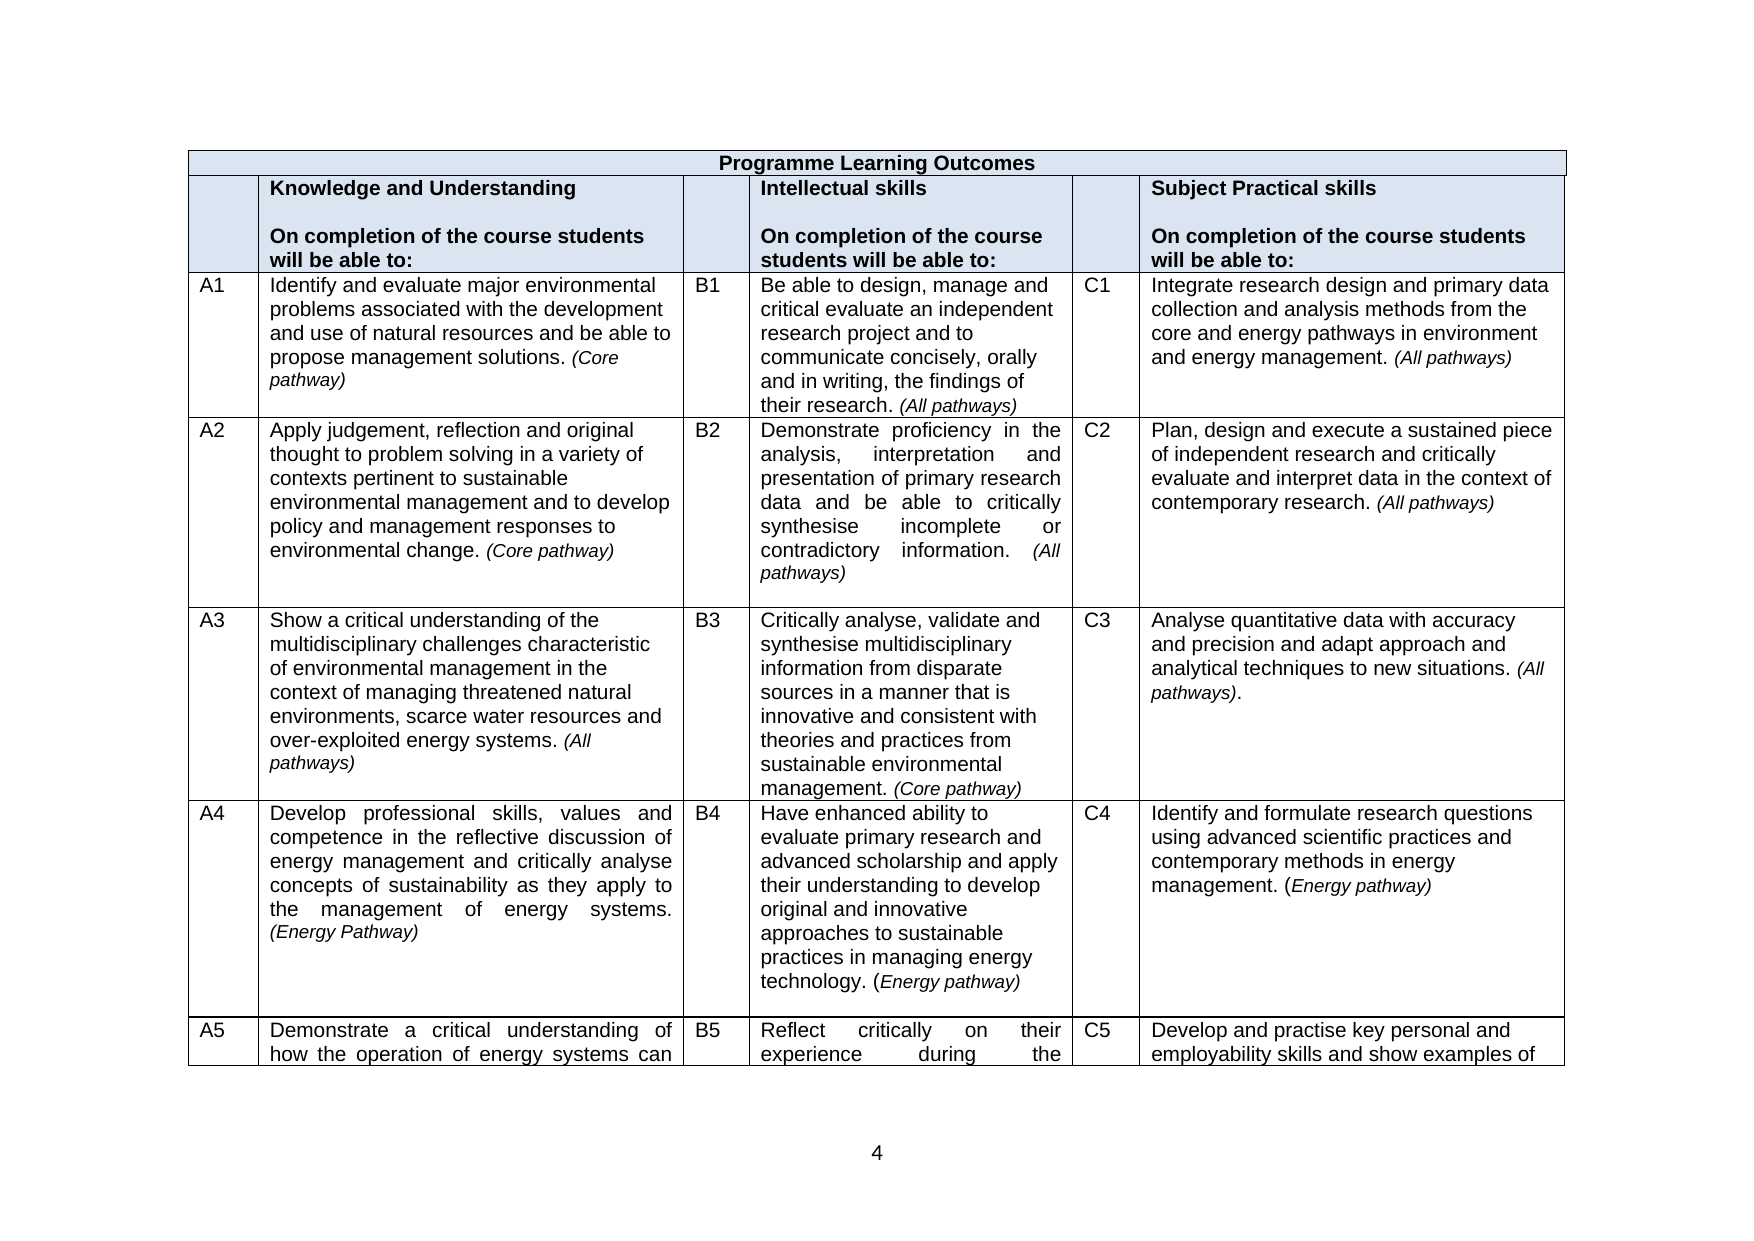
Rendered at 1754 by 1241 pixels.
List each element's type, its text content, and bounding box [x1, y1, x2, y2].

table_cell B3 [684, 608, 749, 800]
table_header Programme Learning Outcomes [189, 151, 1566, 175]
table_cell B2 [684, 418, 749, 607]
table_cell Analyse quantitative data with accuracy and precision and adapt approach and analytical techniques to new situations. (All pathways). [1140, 608, 1564, 800]
table_cell C1 [1073, 273, 1139, 417]
table_cell Integrate research design and primary data collection and analysis methods from the core and energy pathways in environment and energy management. (All pathways) [1140, 273, 1564, 417]
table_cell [259, 1018, 683, 1065]
table_cell Plan, design and execute a sustained piece of independent research and critically evaluate and interpret data in the context of contemporary research. (All pathways) [1140, 418, 1564, 607]
table_cell C5 [1073, 1018, 1139, 1065]
table_cell Identify and evaluate major environmental problems associated with the development and use of natural resources and be able to propose management solutions. (Core pathway) [259, 273, 683, 417]
table_cell Be able to design, manage and critical evaluate an independent research project and to communicate concisely, orally and in writing, the findings of their research. (All pathways) [750, 273, 1072, 417]
table_cell Show a critical understanding of the multidisciplinary challenges characteristic of environmental management in the context of managing threatened natural environments, scarce water resources and over-exploited energy systems. (All pathways) [259, 608, 683, 800]
table_cell Identify and formulate research questions using advanced scientific practices and contemporary methods in energy management. (Energy pathway) [1140, 801, 1564, 1016]
table_cell Critically analyse, validate and synthesise multidisciplinary information from disparate sources in a manner that is innovative and consistent with theories and practices from sustainable environmental management. (Core pathway) [750, 608, 1072, 800]
table_cell Intellectual skills On completion of the course students will be able to: [750, 176, 1072, 272]
table_cell A5 [189, 1018, 258, 1065]
table_cell Develop professional skills, values and competence in the reflective discussion of energy management and critically analyse concepts of sustainability as they apply to the management of energy systems. (Energy Pathway) [259, 801, 683, 1016]
table_cell C4 [1073, 801, 1139, 1016]
table_cell Apply judgement, reflection and original thought to problem solving in a variety of contexts pertinent to sustainable environmental management and to develop policy and management responses to environmental change. (Core pathway) [259, 418, 683, 607]
table_cell B4 [684, 801, 749, 1016]
table_cell B1 [684, 273, 749, 417]
table_cell Have enhanced ability to evaluate primary research and advanced scholarship and apply their understanding to develop original and innovative approaches to sustainable practices in managing energy technology. (Energy pathway) [750, 801, 1072, 1016]
table_cell B5 [684, 1018, 749, 1065]
table_cell C2 [1073, 418, 1139, 607]
table_cell [1073, 176, 1139, 272]
table_cell Subject Practical skills On completion of the course students will be able to: [1140, 176, 1564, 272]
table_cell [189, 176, 258, 272]
table_cell [684, 176, 749, 272]
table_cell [1140, 1018, 1564, 1065]
table_cell A1 [189, 273, 258, 417]
table_cell A2 [189, 418, 258, 607]
table_cell Knowledge and Understanding On completion of the course students will be able to: [259, 176, 683, 272]
table_cell C3 [1073, 608, 1139, 800]
table_cell A3 [189, 608, 258, 800]
table_cell Demonstrate proficiency in the analysis, interpretation and presentation of primary research data and be able to critically synthesise incomplete or contradictory information. (All pathways) [750, 418, 1072, 607]
table_cell A4 [189, 801, 258, 1016]
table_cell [750, 1018, 1072, 1065]
